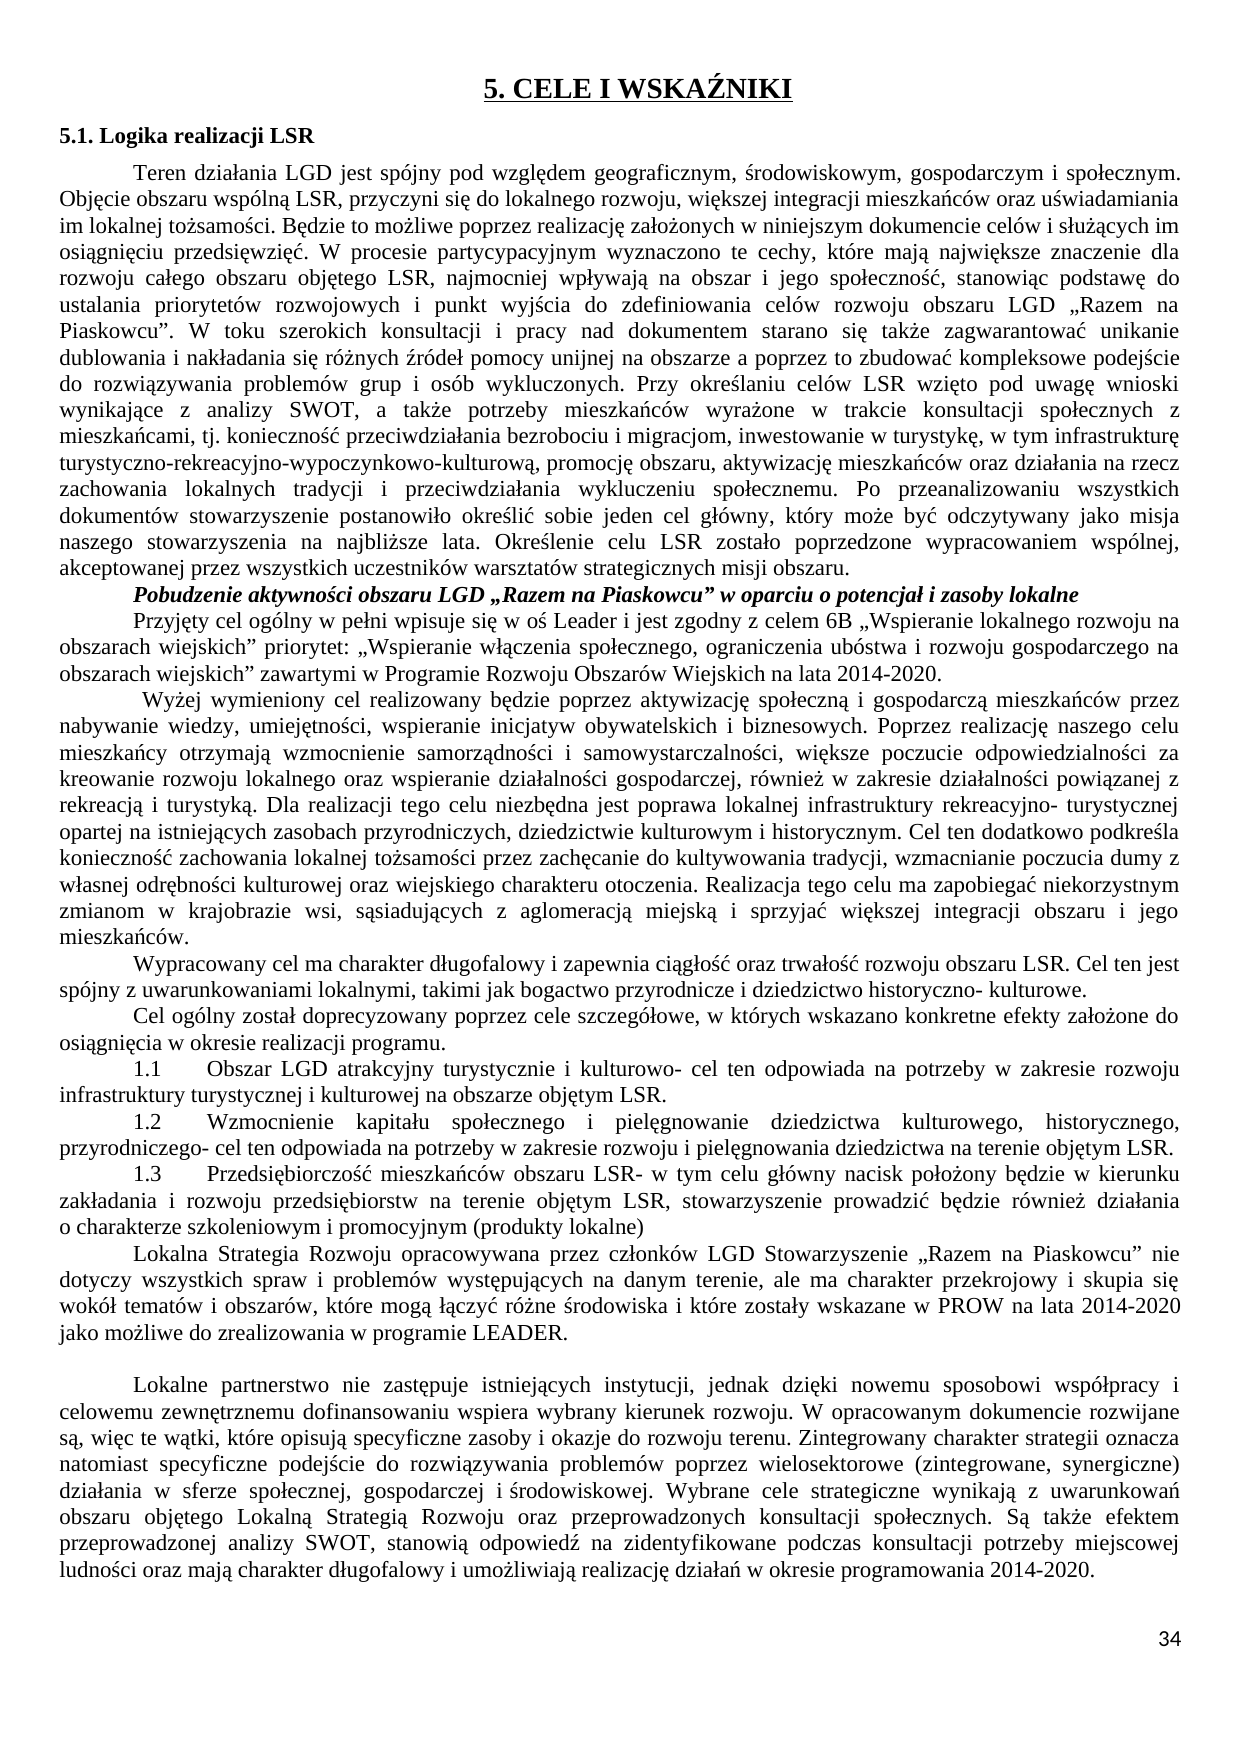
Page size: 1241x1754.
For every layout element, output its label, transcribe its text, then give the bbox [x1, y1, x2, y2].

text Wypracowany cel ma charakter długofalowy i zapewnia ciągłość oraz trwałość rozwoju obszaru LSR. Cel ten jest spójny z uwarunkowaniami lokalnymi, takimi jak bogactwo przyrodnicze i dziedzictwo historyczno- kulturowe. [59, 950, 1181, 1002]
text Teren działania LGD jest spójny pod względem geograficznym, środowiskowym, gospodarczym i społecznym. Objęcie obszaru wspólną LSR, przyczyni się do lokalnego rozwoju, większej integracji mieszkańców oraz uświadamiania im lokalnej tożsamości. Będzie to możliwe poprzez realizację założonych w niniejszym dokumencie celów i służących im osiągnięciu przedsięwzięć. W procesie partycypacyjnym wyznaczono te cechy, które mają największe znaczenie dla rozwoju całego obszaru objętego LSR, najmocniej wpływają na obszar i jego społeczność, stanowiąc podstawę do ustalania priorytetów rozwojowych i punkt wyjścia do zdefiniowania celów rozwoju obszaru LGD „Razem na Piaskowcu”. W toku szerokich konsultacji i pracy nad dokumentem starano się także zagwarantować unikanie dublowania i nakładania się różnych źródeł pomocy unijnej na obszarze a poprzez to zbudować kompleksowe podejście do rozwiązywania problemów grup i osób wykluczonych. Przy określaniu celów LSR wzięto pod uwagę wnioski wynikające z analizy SWOT, a także potrzeby mieszkańców wyrażone w trakcie konsultacji społecznych z mieszkańcami, tj. konieczność przeciwdziałania bezrobociu i migracjom, inwestowanie w turystykę, w tym infrastrukturę turystyczno-rekreacyjno-wypoczynkowo-kulturową, promocję obszaru, aktywizację mieszkańców oraz działania na rzecz zachowania lokalnych tradycji i przeciwdziałania wykluczeniu społecznemu. Po przeanalizowaniu wszystkich dokumentów stowarzyszenie postanowiło określić sobie jeden cel główny, który może być odczytywany jako misja naszego stowarzyszenia na najbliższe lata. Określenie celu LSR zostało poprzedzone wypracowaniem wspólnej, akceptowanej przez wszystkich uczestników warsztatów strategicznych misji obszaru. [59, 159, 1181, 581]
text Pobudzenie aktywności obszaru LGD „Razem na Piaskowcu” w oparciu o potencjał i zasoby lokalne [59, 581, 1181, 607]
text 1.1 Obszar LGD atrakcyjny turystycznie i kulturowo- cel ten odpowiada na potrzeby w zakresie rozwoju infrastruktury turystycznej i kulturowej na obszarze objętym LSR. [59, 1055, 1181, 1108]
text Cel ogólny został doprecyzowany poprzez cele szczegółowe, w których wskazano konkretne efekty założone do osiągnięcia w okresie realizacji programu. [59, 1002, 1181, 1055]
text 5. CELE I WSKAŹNIKI [94, 72, 1181, 105]
text Lokalna Strategia Rozwoju opracowywana przez członków LGD Stowarzyszenie „Razem na Piaskowcu” nie dotyczy wszystkich spraw i problemów występujących na danym terenie, ale ma charakter przekrojowy i skupia się wokół tematów i obszarów, które mogą łączyć różne środowiska i które zostały wskazane w PROW na lata 2014-2020 jako możliwe do zrealizowania w programie LEADER. [59, 1239, 1181, 1345]
text Wyżej wymieniony cel realizowany będzie poprzez aktywizację społeczną i gospodarczą mieszkańców przez nabywanie wiedzy, umiejętności, wspieranie inicjatyw obywatelskich i biznesowych. Poprzez realizację naszego celu mieszkańcy otrzymają wzmocnienie samorządności i samowystarczalności, większe poczucie odpowiedzialności za kreowanie rozwoju lokalnego oraz wspieranie działalności gospodarczej, również w zakresie działalności powiązanej z rekreacją i turystyką. Dla realizacji tego celu niezbędna jest poprawa lokalnej infrastruktury rekreacyjno- turystycznej opartej na istniejących zasobach przyrodniczych, dziedzictwie kulturowym i historycznym. Cel ten dodatkowo podkreśla konieczność zachowania lokalnej tożsamości przez zachęcanie do kultywowania tradycji, wzmacnianie poczucia dumy z własnej odrębności kulturowej oraz wiejskiego charakteru otoczenia. Realizacja tego celu ma zapobiegać niekorzystnym zmianom w krajobrazie wsi, sąsiadujących z aglomeracją miejską i sprzyjać większej integracji obszaru i jego mieszkańców. [59, 686, 1181, 950]
text 5.1. Logika realizacji LSR [59, 123, 1181, 149]
text 1.3 Przedsiębiorczość mieszkańców obszaru LSR- w tym celu główny nacisk położony będzie w kierunku zakładania i rozwoju przedsiębiorstw na terenie objętym LSR, stowarzyszenie prowadzić będzie również działania o charakterze szkoleniowym i promocyjnym (produkty lokalne) [59, 1161, 1181, 1239]
text 1.2 Wzmocnienie kapitału społecznego i pielęgnowanie dziedzictwa kulturowego, historycznego, przyrodniczego- cel ten odpowiada na potrzeby w zakresie rozwoju i pielęgnowania dziedzictwa na terenie objętym LSR. [59, 1108, 1181, 1161]
text Lokalne partnerstwo nie zastępuje istniejących instytucji, jednak dzięki nowemu sposobowi współpracy i celowemu zewnętrznemu dofinansowaniu wspiera wybrany kierunek rozwoju. W opracowanym dokumencie rozwijane są, więc te wątki, które opisują specyficzne zasoby i okazje do rozwoju terenu. Zintegrowany charakter strategii oznacza natomiast specyficzne podejście do rozwiązywania problemów poprzez wielosektorowe (zintegrowane, synergiczne) działania w sferze społecznej, gospodarczej i środowiskowej. Wybrane cele strategiczne wynikają z uwarunkowań obszaru objętego Lokalną Strategią Rozwoju oraz przeprowadzonych konsultacji społecznych. Są także efektem przeprowadzonej analizy SWOT, stanowią odpowiedź na zidentyfikowane podczas konsultacji potrzeby miejscowej ludności oraz mają charakter długofalowy i umożliwiają realizację działań w okresie programowania 2014-2020. [59, 1371, 1181, 1582]
text Przyjęty cel ogólny w pełni wpisuje się w oś Leader i jest zgodny z celem 6B „Wspieranie lokalnego rozwoju na obszarach wiejskich” priorytet: „Wspieranie włączenia społecznego, ograniczenia ubóstwa i rozwoju gospodarczego na obszarach wiejskich” zawartymi w Programie Rozwoju Obszarów Wiejskich na lata 2014-2020. [59, 607, 1181, 686]
